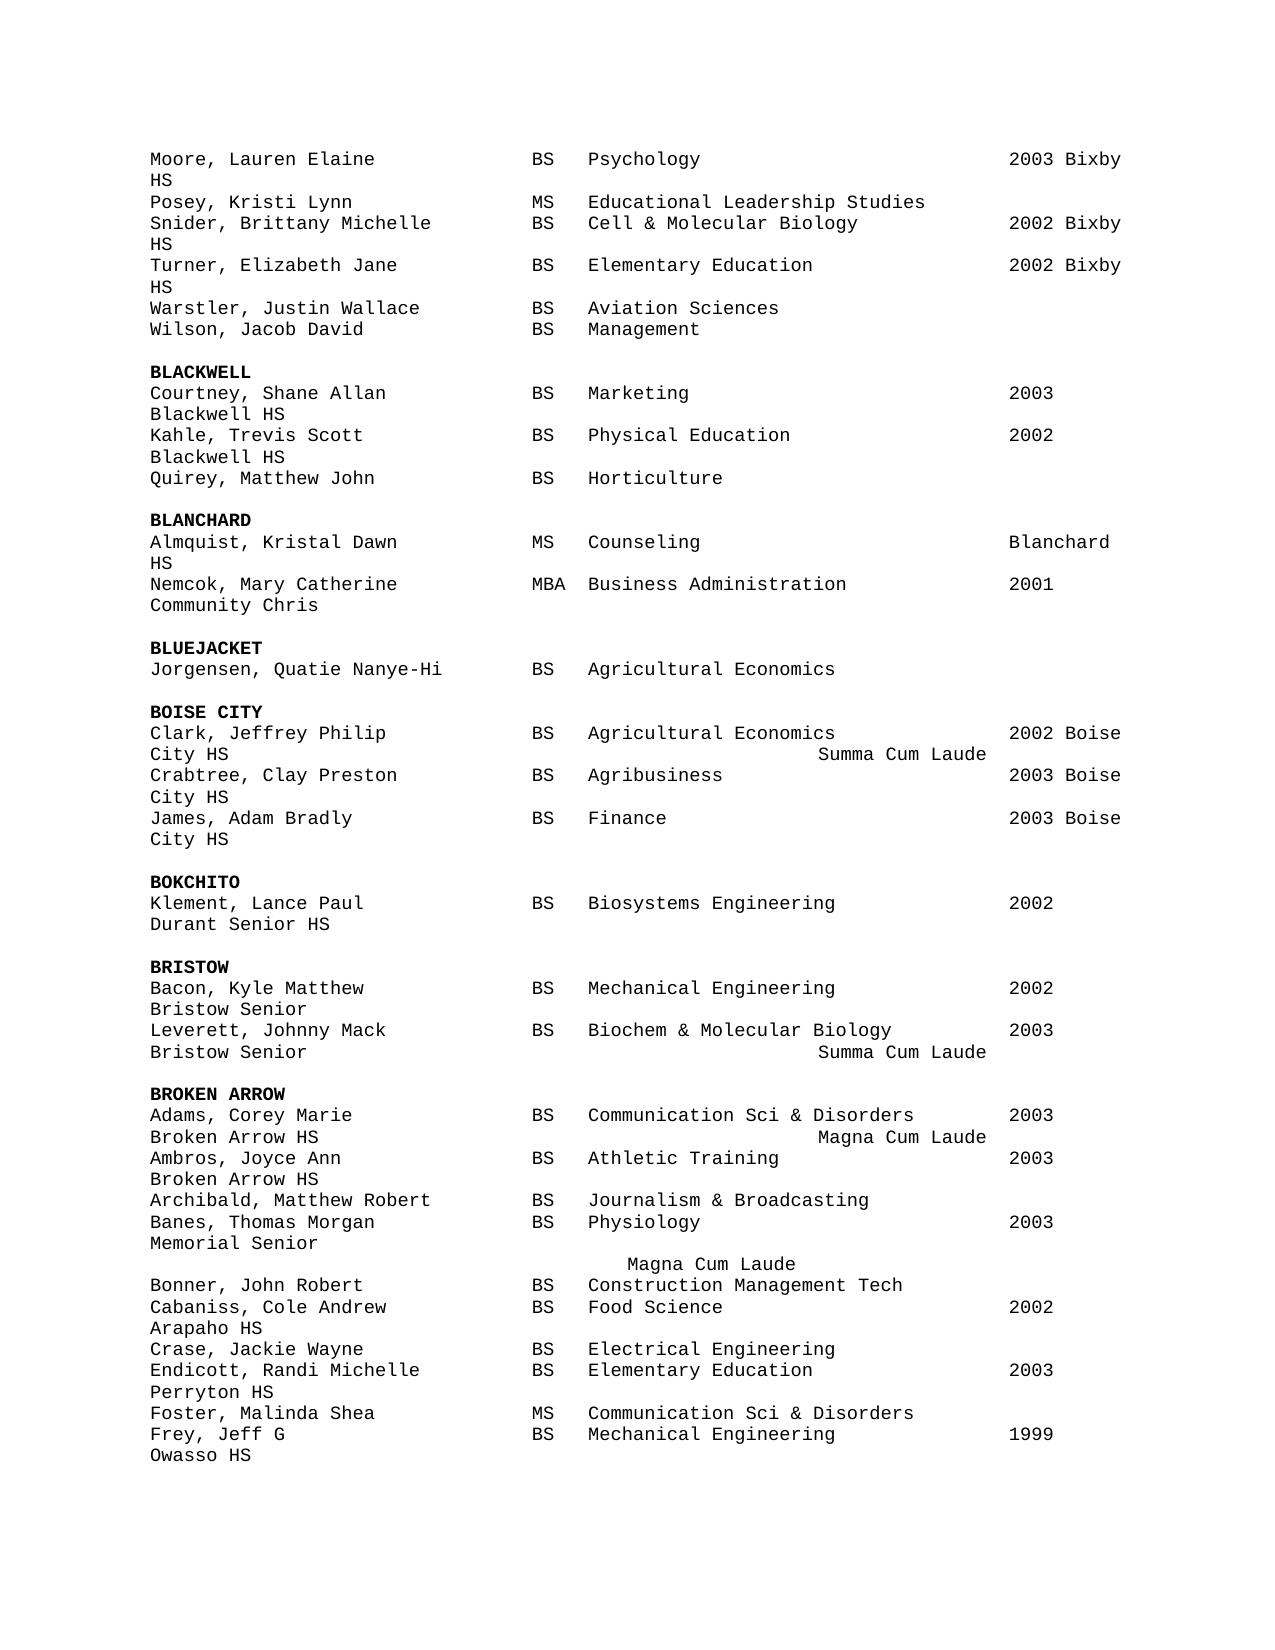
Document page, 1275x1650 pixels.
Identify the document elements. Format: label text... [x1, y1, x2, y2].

text Archibald, Matthew Robert BS Journalism & Broadcasting [150, 1191, 1125, 1212]
text Ambros, Joyce Ann BS Athletic Training 2003 Broken Arrow HS [150, 1149, 1125, 1191]
text Turner, Elizabeth Jane BS Elementary Education 2002 Bixby HS [150, 256, 1125, 299]
text BRISTOW [150, 957, 1125, 979]
text BLANCHARD [150, 511, 1125, 532]
text Adams, Corey Marie BS Communication Sci & Disorders 2003 Broken Arrow HS Magna Cum Laude [150, 1106, 1125, 1149]
text Moore, Lauren Elaine BS Psychology 2003 Bixby HS [150, 150, 1125, 192]
text Posey, Kristi Lynn MS Educational Leadership Studies [150, 192, 1125, 214]
text Foster, Malinda Shea MS Communication Sci & Disorders [150, 1404, 1125, 1425]
text Courtney, Shane Allan BS Marketing 2003 Blackwell HS [150, 384, 1125, 426]
text BROKEN ARROW [150, 1085, 1125, 1106]
text BOKCHITO [150, 872, 1125, 894]
text Wilson, Jacob David BS Management [150, 320, 1125, 341]
text Leverett, Johnny Mack BS Biochem & Molecular Biology 2003 Bristow Senior Summa Cum Laude [150, 1021, 1125, 1064]
text Magna Cum Laude [150, 1255, 1125, 1276]
text Cabaniss, Cole Andrew BS Food Science 2002 Arapaho HS [150, 1297, 1125, 1340]
text Clark, Jeffrey Philip BS Agricultural Economics 2002 Boise City HS Summa Cum Laude [150, 724, 1125, 766]
text Klement, Lance Paul BS Biosystems Engineering 2002 Durant Senior HS [150, 894, 1125, 936]
text Nemcok, Mary Catherine MBA Business Administration 2001 Community Chris [150, 575, 1125, 617]
text Kahle, Trevis Scott BS Physical Education 2002 Blackwell HS [150, 426, 1125, 469]
text BLUEJACKET [150, 639, 1125, 660]
text BOISE CITY [150, 702, 1125, 724]
text Jorgensen, Quatie Nanye-Hi BS Agricultural Economics [150, 660, 1125, 681]
text Banes, Thomas Morgan BS Physiology 2003 Memorial Senior [150, 1212, 1125, 1255]
text Quirey, Matthew John BS Horticulture [150, 469, 1125, 490]
text Frey, Jeff G BS Mechanical Engineering 1999 Owasso HS [150, 1425, 1125, 1467]
text Snider, Brittany Michelle BS Cell & Molecular Biology 2002 Bixby HS [150, 214, 1125, 256]
text James, Adam Bradly BS Finance 2003 Boise City HS [150, 809, 1125, 851]
text Crase, Jackie Wayne BS Electrical Engineering [150, 1340, 1125, 1361]
text Crabtree, Clay Preston BS Agribusiness 2003 Boise City HS [150, 766, 1125, 809]
text Warstler, Justin Wallace BS Aviation Sciences [150, 299, 1125, 320]
text Bacon, Kyle Matthew BS Mechanical Engineering 2002 Bristow Senior [150, 979, 1125, 1021]
text Bonner, John Robert BS Construction Management Tech [150, 1276, 1125, 1297]
text Almquist, Kristal Dawn MS Counseling Blanchard HS [150, 532, 1125, 575]
text Endicott, Randi Michelle BS Elementary Education 2003 Perryton HS [150, 1361, 1125, 1404]
text BLACKWELL [150, 362, 1125, 384]
